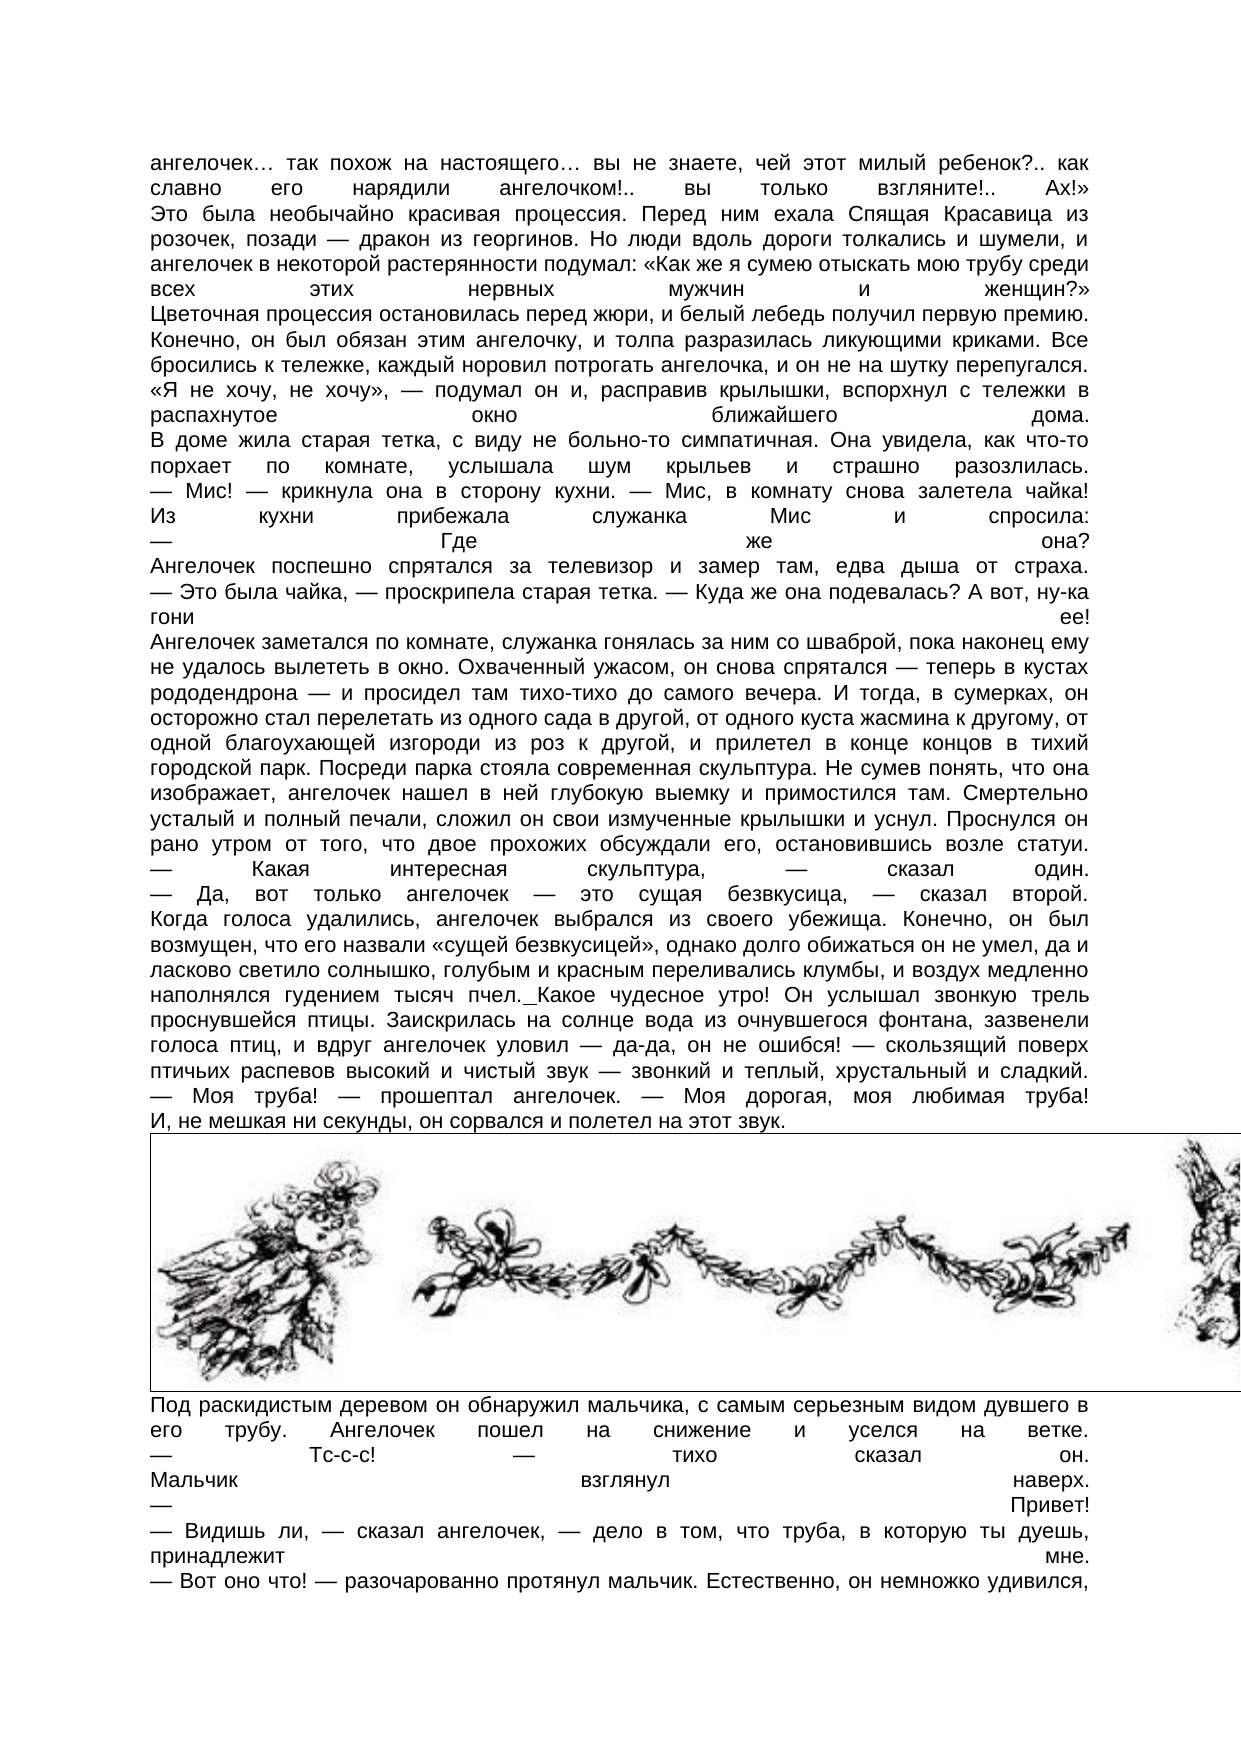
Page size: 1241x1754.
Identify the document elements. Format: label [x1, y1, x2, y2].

text [150, 1392, 1090, 1593]
text [150, 150, 1090, 1133]
picture [151, 1134, 1241, 1391]
